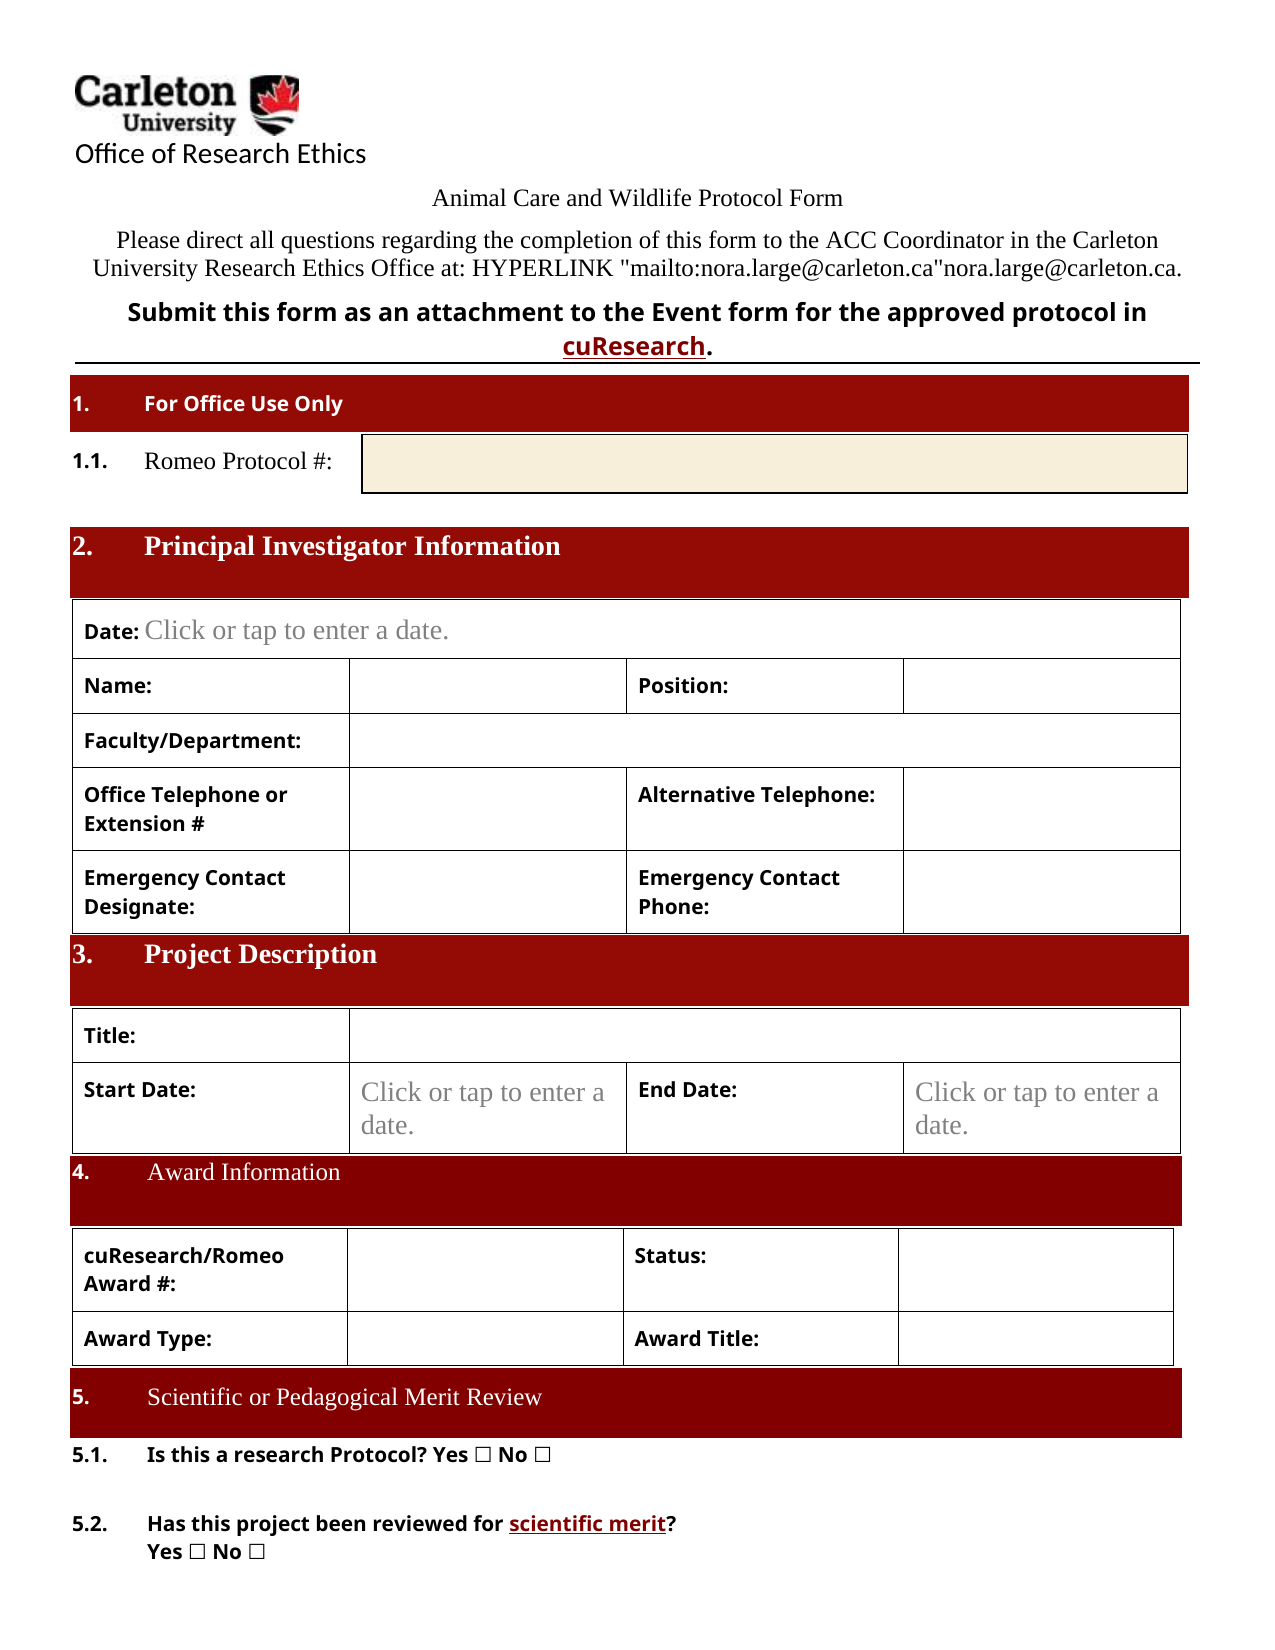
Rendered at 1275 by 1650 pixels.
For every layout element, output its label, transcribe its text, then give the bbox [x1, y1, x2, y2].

picture [75, 75, 299, 136]
table_cell [70, 1226, 1182, 1368]
table_cell [142, 935, 1189, 1006]
table_cell [142, 527, 1189, 598]
table_cell [70, 1006, 1189, 1156]
table_cell [70, 527, 142, 598]
table_header [142, 432, 360, 527]
table_cell [145, 1156, 1182, 1226]
text Office of Research Ethics [75, 135, 1200, 171]
table_cell [70, 935, 142, 1006]
table_cell [70, 1368, 145, 1438]
table_cell [70, 1438, 145, 1507]
table_header [70, 432, 142, 527]
table_header [360, 432, 1189, 527]
table_cell [70, 1507, 145, 1567]
table_cell [145, 1438, 1182, 1507]
table_cell [70, 598, 1189, 935]
table_cell [145, 1507, 1182, 1567]
table_cell [70, 1156, 145, 1226]
table_cell [145, 1368, 1182, 1438]
